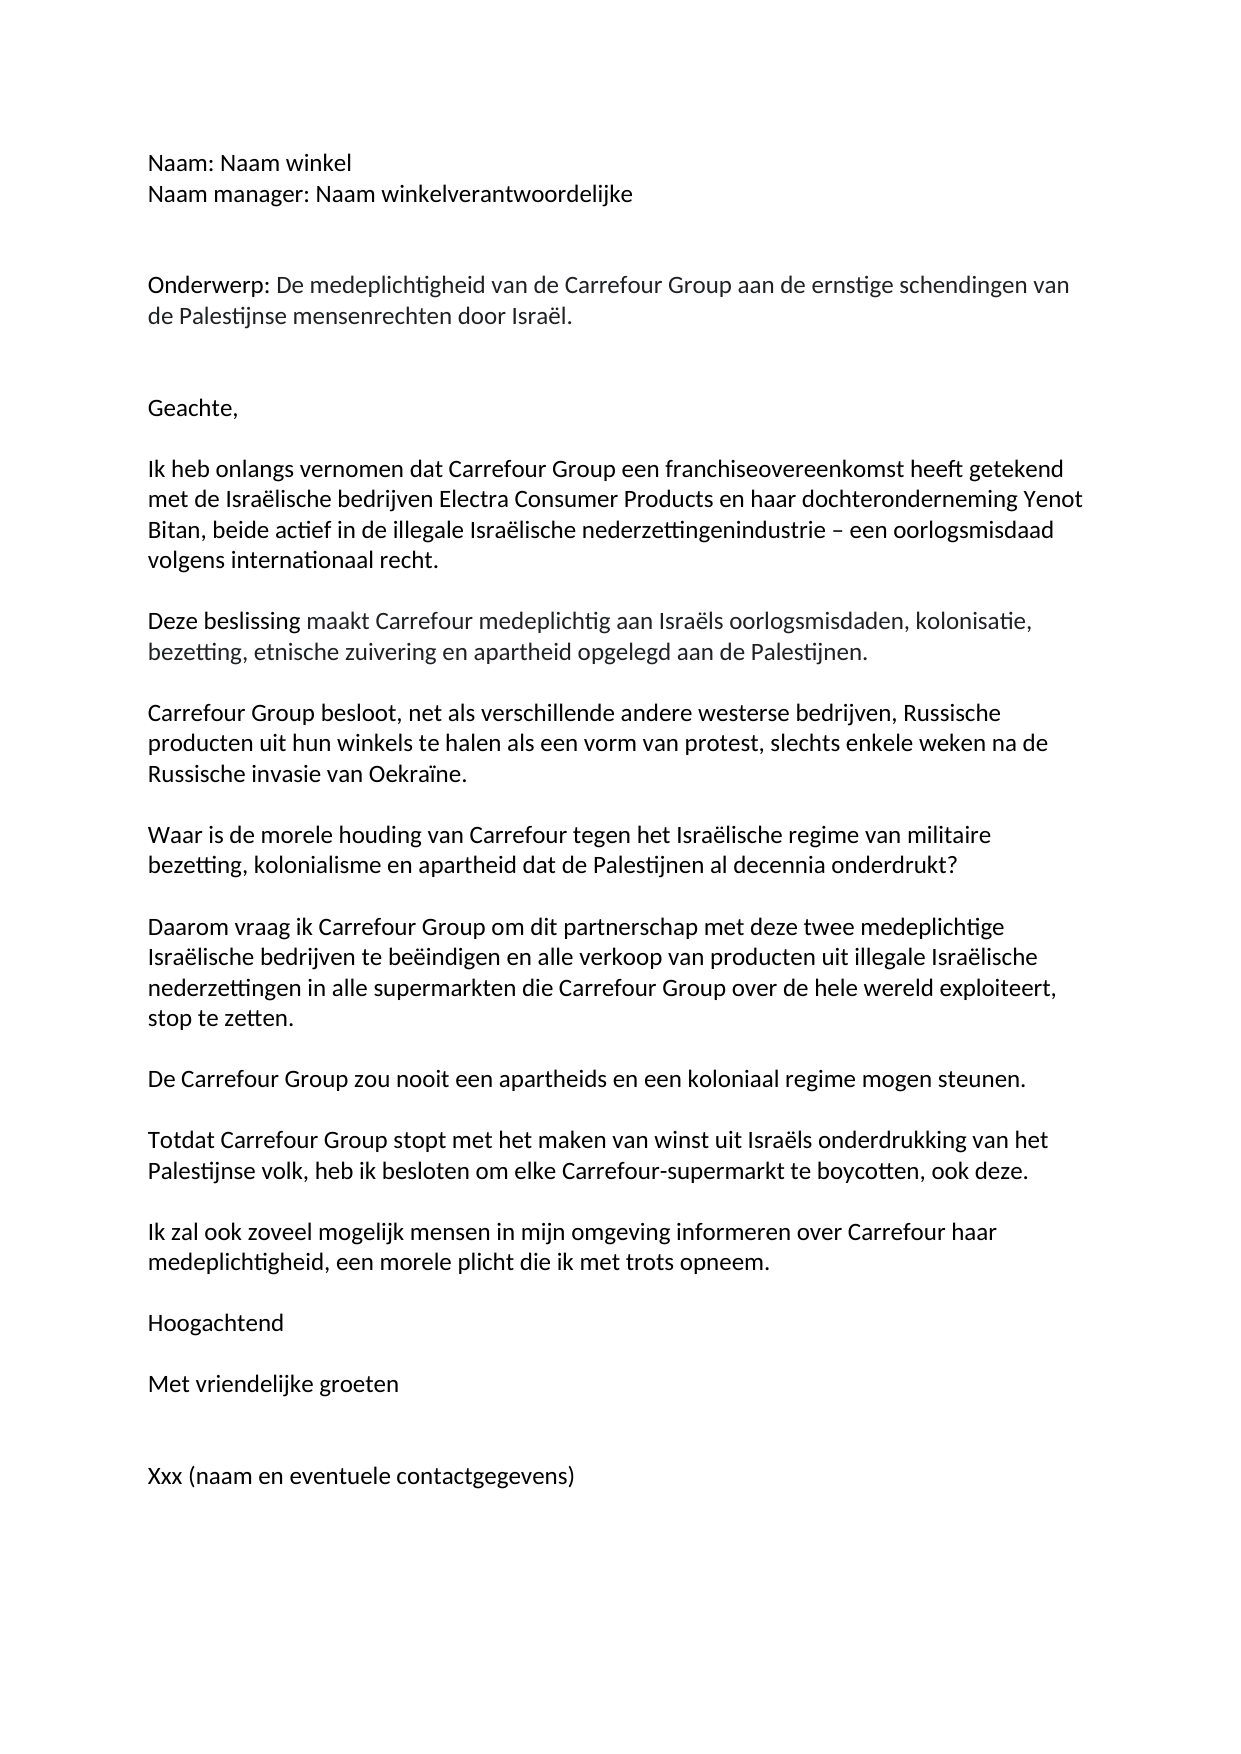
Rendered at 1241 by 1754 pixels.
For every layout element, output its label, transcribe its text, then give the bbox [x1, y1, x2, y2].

text Ik zal ook zoveel mogelijk mensen in mijn omgeving informeren over Carrefour haar medeplichtigheid, een morele plicht die ik met trots opneem. [148, 1216, 1093, 1277]
text De Carrefour Group zou nooit een apartheids en een koloniaal regime mogen steunen. [148, 1063, 1093, 1094]
text Onderwerp: De medeplichtigheid van de Carrefour Group aan de ernstige schendingen van de Palestijnse mensenrechten door Israël. [148, 270, 1093, 331]
text Naam: Naam winkel [148, 148, 1093, 178]
text Hoogachtend [148, 1307, 1093, 1338]
text Ik heb onlangs vernomen dat Carrefour Group een franchiseovereenkomst heeft getekend met de Israëlische bedrijven Electra Consumer Products en haar dochteronderneming Yenot Bitan, beide actief in de illegale Israëlische nederzettingenindustrie – een oorlogsmisdaad volgens internationaal recht. [148, 453, 1093, 575]
text Totdat Carrefour Group stopt met het maken van winst uit Israëls onderdrukking van het Palestijnse volk, heb ik besloten om elke Carrefour-supermarkt te boycotten, ook deze. [148, 1124, 1093, 1185]
text Geachte, [148, 392, 1093, 422]
text Waar is de morele houding van Carrefour tegen het Israëlische regime van militaire bezetting, kolonialisme en apartheid dat de Palestijnen al decennia onderdrukt? [148, 819, 1093, 880]
text Deze beslissing maakt Carrefour medeplichtig aan Israëls oorlogsmisdaden, kolonisatie, bezetting, etnische zuivering en apartheid opgelegd aan de Palestijnen. [148, 605, 1093, 666]
text Daarom vraag ik Carrefour Group om dit partnerschap met deze twee medeplichtige Israëlische bedrijven te beëindigen en alle verkoop van producten uit illegale Israëlische nederzettingen in alle supermarkten die Carrefour Group over de hele wereld exploiteert, stop te zetten. [148, 911, 1093, 1033]
text Xxx (naam en eventuele contactgegevens) [148, 1460, 1093, 1491]
text Carrefour Group besloot, net als verschillende andere westerse bedrijven, Russische producten uit hun winkels te halen als een vorm van protest, slechts enkele weken na de Russische invasie van Oekraïne. [148, 697, 1093, 788]
text Met vriendelijke groeten [148, 1368, 1093, 1399]
text Naam manager: Naam winkelverantwoordelijke [148, 178, 1093, 209]
